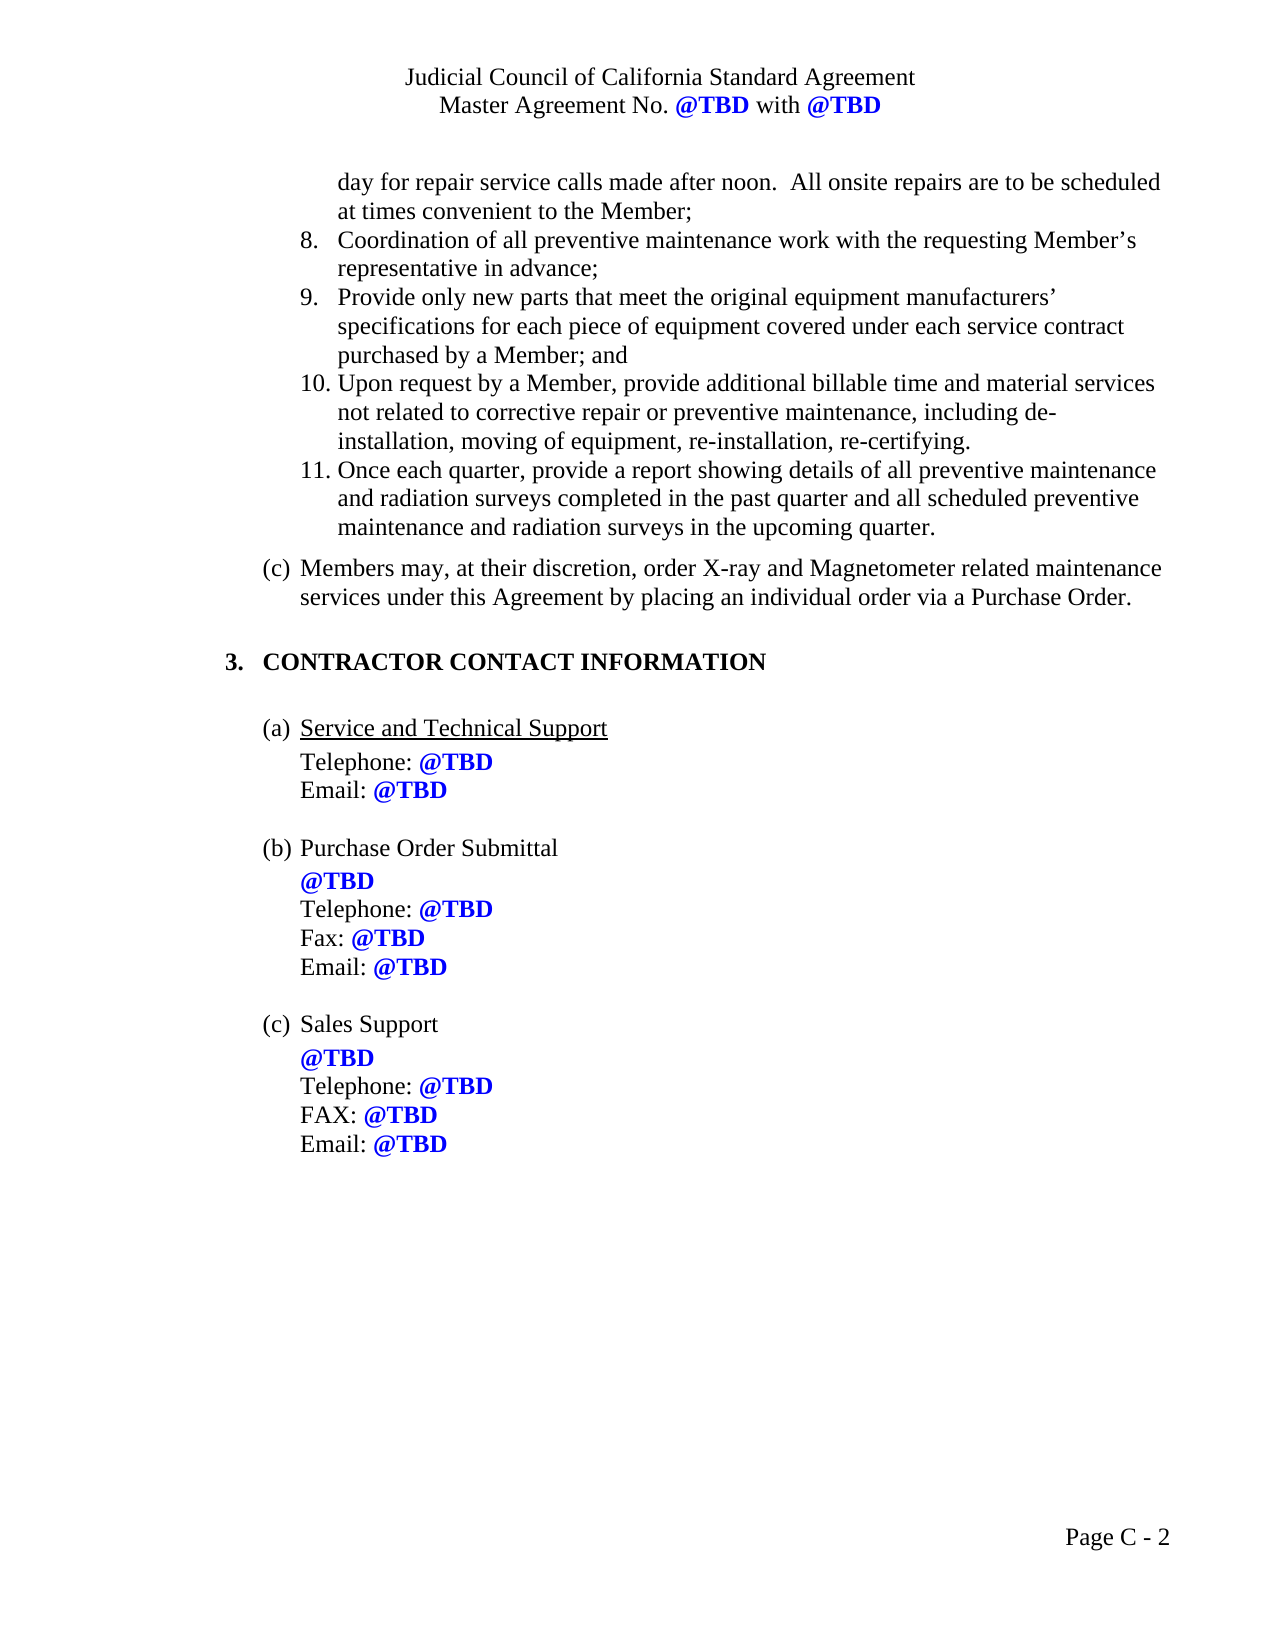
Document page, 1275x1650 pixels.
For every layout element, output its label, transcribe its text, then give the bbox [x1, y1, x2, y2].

text Email: @TBD [300, 952, 1170, 981]
list Coordination of all preventive maintenance work with the requesting Member’s representative in advance; [300, 225, 1170, 282]
text Telephone: @TBD [300, 747, 1170, 775]
list (c) Sales Support [262, 1009, 1170, 1038]
text @TBD [300, 866, 1170, 894]
list CONTRACTOR CONTACT INFORMATION [225, 647, 1170, 676]
text Fax: @TBD [300, 923, 1170, 952]
text Telephone: @TBD [300, 894, 1170, 923]
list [300, 167, 1170, 225]
text @TBD [300, 1043, 1170, 1071]
subtitle Members may, at their discretion, order X-ray and Magnetometer related maintenance services under this Agreement by placing an individual order via a Purchase Order. [262, 553, 1170, 611]
list (a) Service and Technical Support [262, 713, 1170, 742]
text Email: @TBD [300, 775, 1170, 804]
list Once each quarter, provide a report showing details of all preventive maintenance and radiation surveys completed in the past quarter and all scheduled preventive maintenance and radiation surveys in the upcoming quarter. [300, 455, 1170, 541]
text FAX: @TBD [300, 1100, 1170, 1129]
text Email: @TBD [300, 1129, 1170, 1158]
list Provide only new parts that meet the original equipment manufacturers’ specifications for each piece of equipment covered under each service contract purchased by a Member; and [300, 282, 1170, 368]
list Upon request by a Member, provide additional billable time and material services not related to corrective repair or preventive maintenance, including de- installation, moving of equipment, re-installation, re-certifying. [300, 368, 1170, 455]
list (b) Purchase Order Submittal [262, 833, 1170, 862]
text Telephone: @TBD [300, 1071, 1170, 1100]
